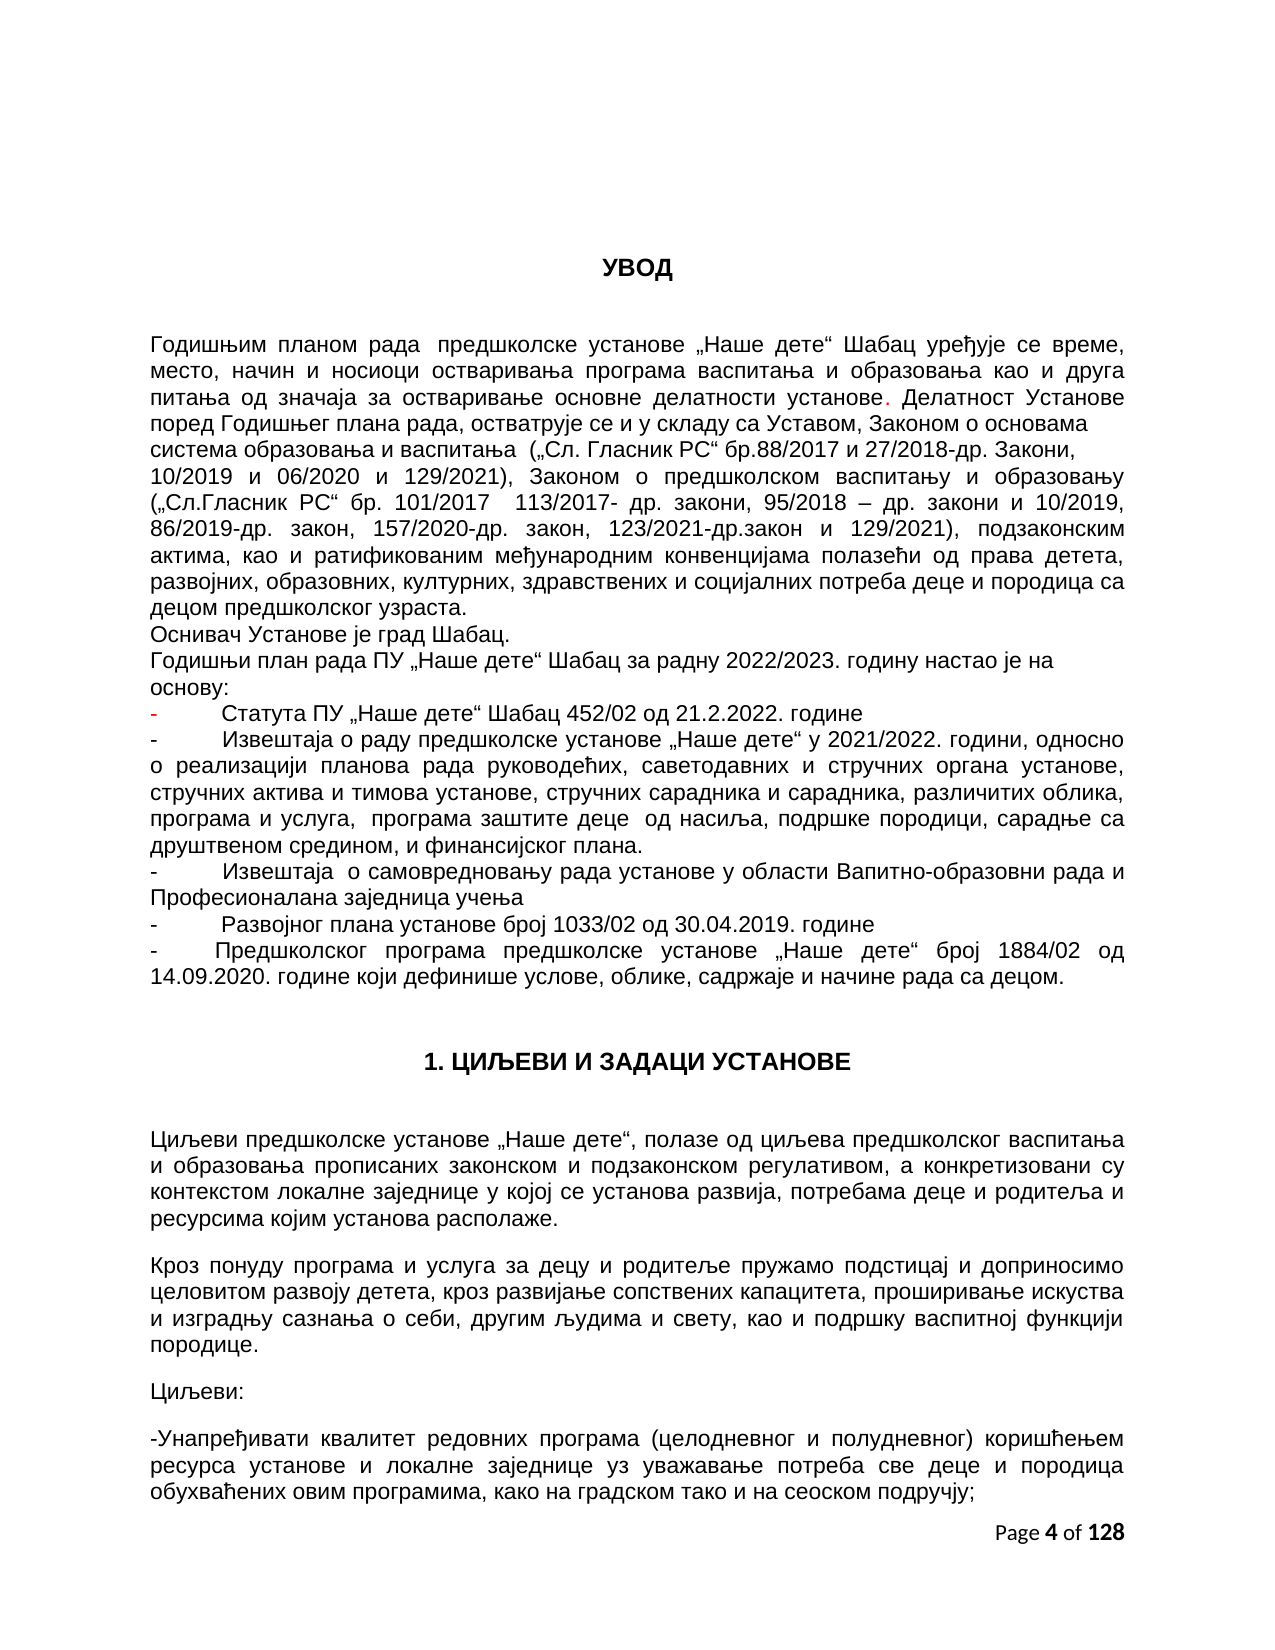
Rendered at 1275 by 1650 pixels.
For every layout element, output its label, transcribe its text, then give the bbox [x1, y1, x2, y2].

text Годишњи план рада ПУ „Наше дете“ Шабац за радну 2022/2023. годину настао је на [150, 647, 1125, 673]
text Оснивач Установе је град Шабац. [150, 621, 1125, 647]
text - Статута ПУ „Наше дете“ Шабац 452/02 од 21.2.2022. године [150, 700, 1125, 726]
text Годишњим планом рада предшколске установе „Наше дете“ Шабац уређује се време, место, начин и носиоци остваривања програма васпитања и образовања као и друга питања од значаја за остваривање основне делатности установе. Делатност Установе поред Годишњег плана рада, остватрује се и у складу са Уставом, Законом о основама [150, 331, 1125, 436]
text основу: [150, 673, 1125, 700]
text -Унапређивати квалитет редовних програма (целодневног и полудневног) коришћењем ресурса установе и локалне заједнице уз уважавање потреба све деце и породица обухваћених овим програмима, како на градском тако и на сеоском подручју; [150, 1425, 1125, 1504]
text - Предшколског програма предшколске установе „Наше дете“ број 1884/02 од 14.09.2020. године који дефинише услове, облике, садржаје и начине рада са децом. [150, 937, 1125, 990]
text Циљеви: [150, 1378, 1125, 1404]
text 10/2019 и 06/2020 и 129/2021), Законом о предшколском васпитању и образовању („Сл.Гласник РС“ бр. 101/2017 113/2017- др. закони, 95/2018 – др. закони и 10/2019, 86/2019-др. закон, 157/2020-др. закон, 123/2021-др.закон и 129/2021), подзаконским актима, као и ратификованим међународним конвенцијама полазећи од права детета, развојних, образовних, културних, здравствених и социјалних потреба деце и породица са децом предшколског узраста. [150, 463, 1125, 621]
text 1. ЦИЉЕВИ И ЗАДАЦИ УСТАНОВЕ [150, 1047, 1125, 1076]
text - Развојног плана установе број 1033/02 од 30.04.2019. године [150, 911, 1125, 937]
text система образовања и васпитања („Сл. Гласник РС“ бр.88/2017 и 27/2018-др. Закони, [150, 436, 1125, 463]
text УВОД [150, 252, 1125, 281]
text - Извештаја о самовредновању рада установе у области Вапитно-образовни рада и Професионалана заједница учења [150, 858, 1125, 911]
text Кроз понуду програма и услуга за децу и родитеље пружамо подстицај и доприносимо целовитом развоју детета, кроз развијање сопствених капацитета, проширивање искуства и изградњу сазнања о себи, другим људима и свету, као и подршку васпитној функцији породице. [150, 1252, 1125, 1357]
text Циљеви предшколске установе „Наше дете“, полазе од циљева предшколског васпитања и образовања прописаних законском и подзаконском регулативом, а конкретизовани су контекстом локалне заједнице у којој се установа развија, потребама деце и родитеља и ресурсима којим установа располаже. [150, 1126, 1125, 1231]
text - Извештаја о раду предшколске установе „Наше дете“ у 2021/2022. години, односно о реализацији планова рада руководећих, саветодавних и стручних органа установе, стручних актива и тимова установе, стручних сарадника и сарадника, различитих облика, програма и услуга, програма заштите деце од насиља, подршке породици, сарадње са друштвеном средином, и финансијског плана. [150, 726, 1125, 858]
